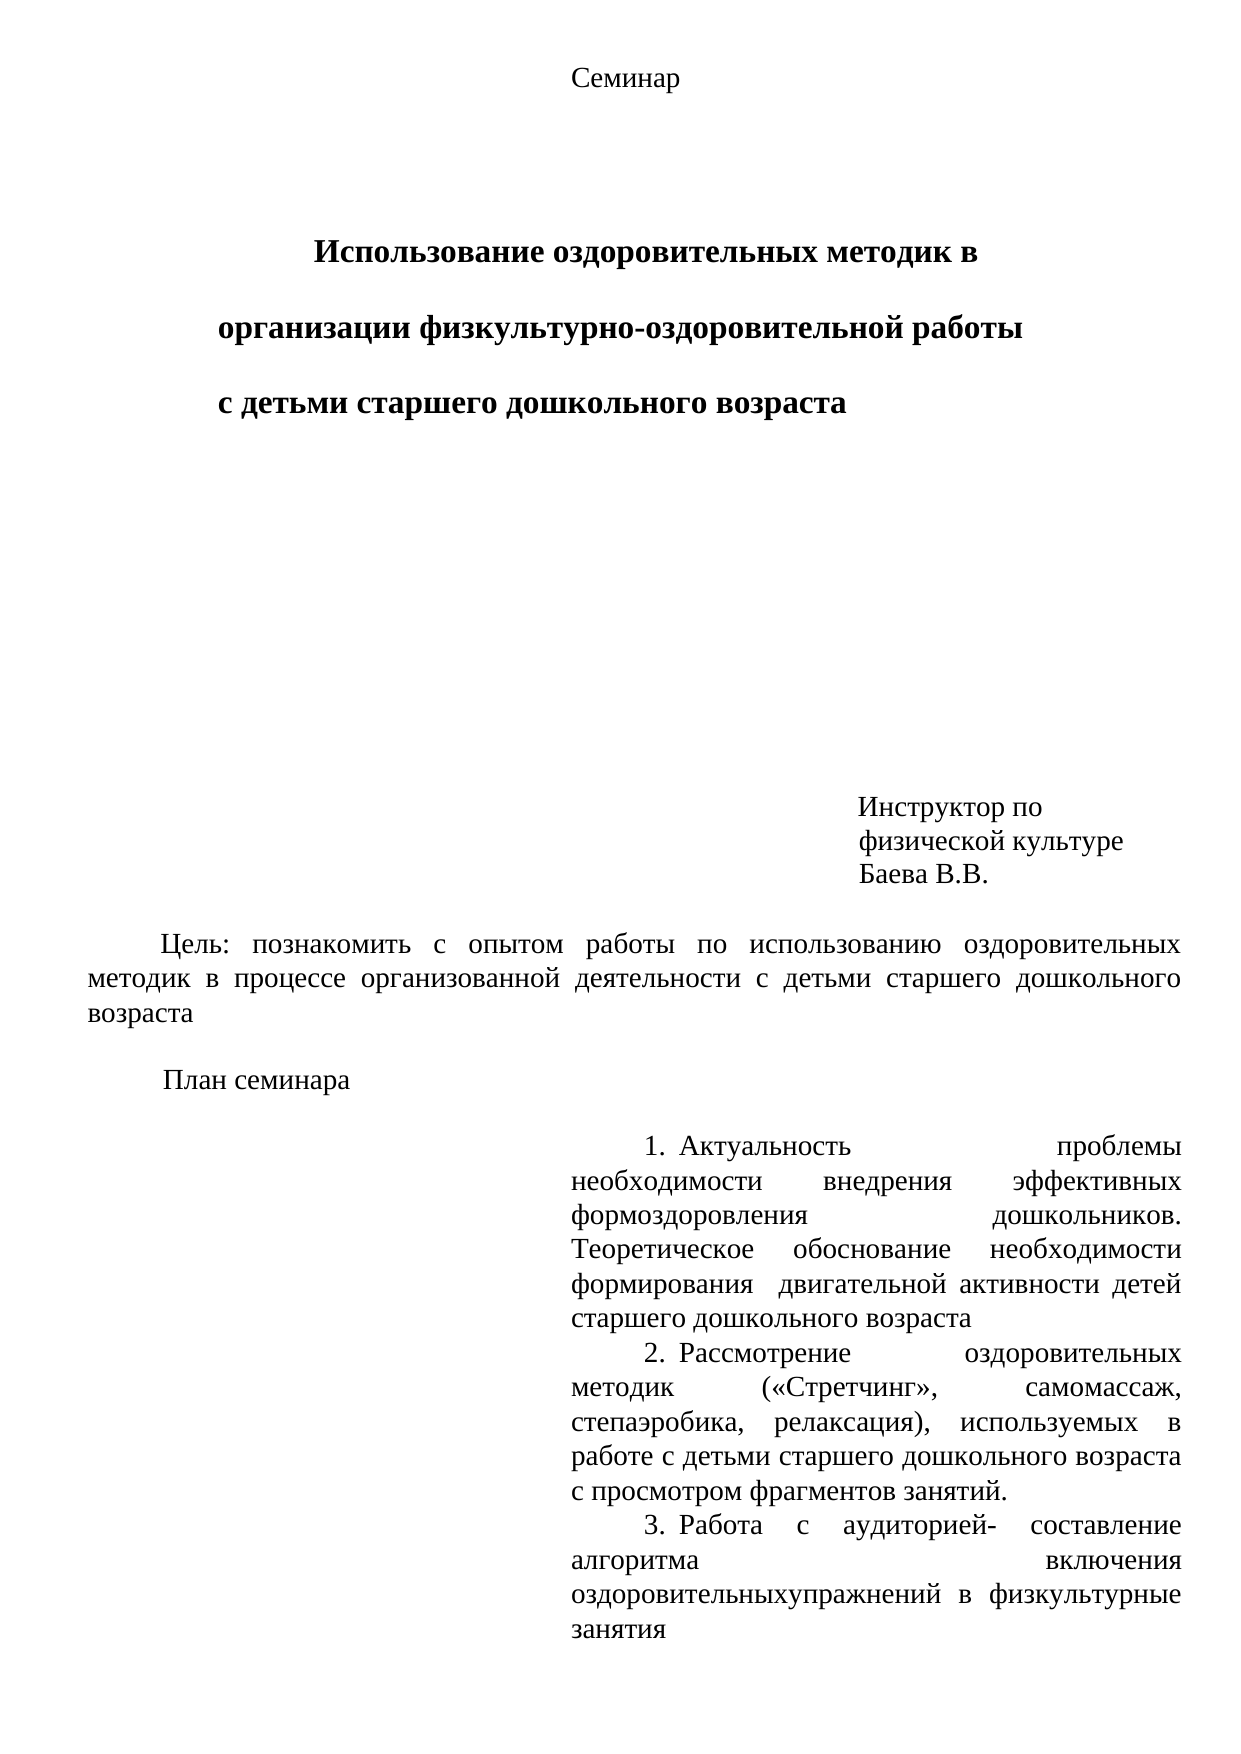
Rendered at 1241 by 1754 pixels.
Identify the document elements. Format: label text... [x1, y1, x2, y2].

list Рассмотрение оздоровительных методик («Стретчинг», самомассаж, степаэробика, релаксация), используемых в работе с детьми старшего дошкольного возраста с просмотром фрагментов занятий. [571, 1335, 1182, 1507]
text План семинара [163, 1062, 1182, 1095]
text Использование оздоровительных методик в организации физкультурно-оздоровительной работы с детьми старшего дошкольного возраста [218, 231, 1044, 421]
text Семинар [571, 60, 1182, 94]
list Работа с аудиторией- составление алгоритма включения оздоровительныхупражнений в физкультурные занятия [571, 1507, 1182, 1644]
text Цель: познакомить с опытом работы по использованию оздоровительных методик в процессе организованной деятельности с детьми старшего дошкольного возраста [87, 926, 1182, 1029]
list Актуальность проблемы необходимости внедрения эффективных формоздоровления дошкольников. Теоретическое обоснование необходимости формирования двигательной активности детей старшего дошкольного возраста [571, 1128, 1182, 1334]
text Инструктор по физической культуре Баева В.В. [857, 790, 1182, 890]
